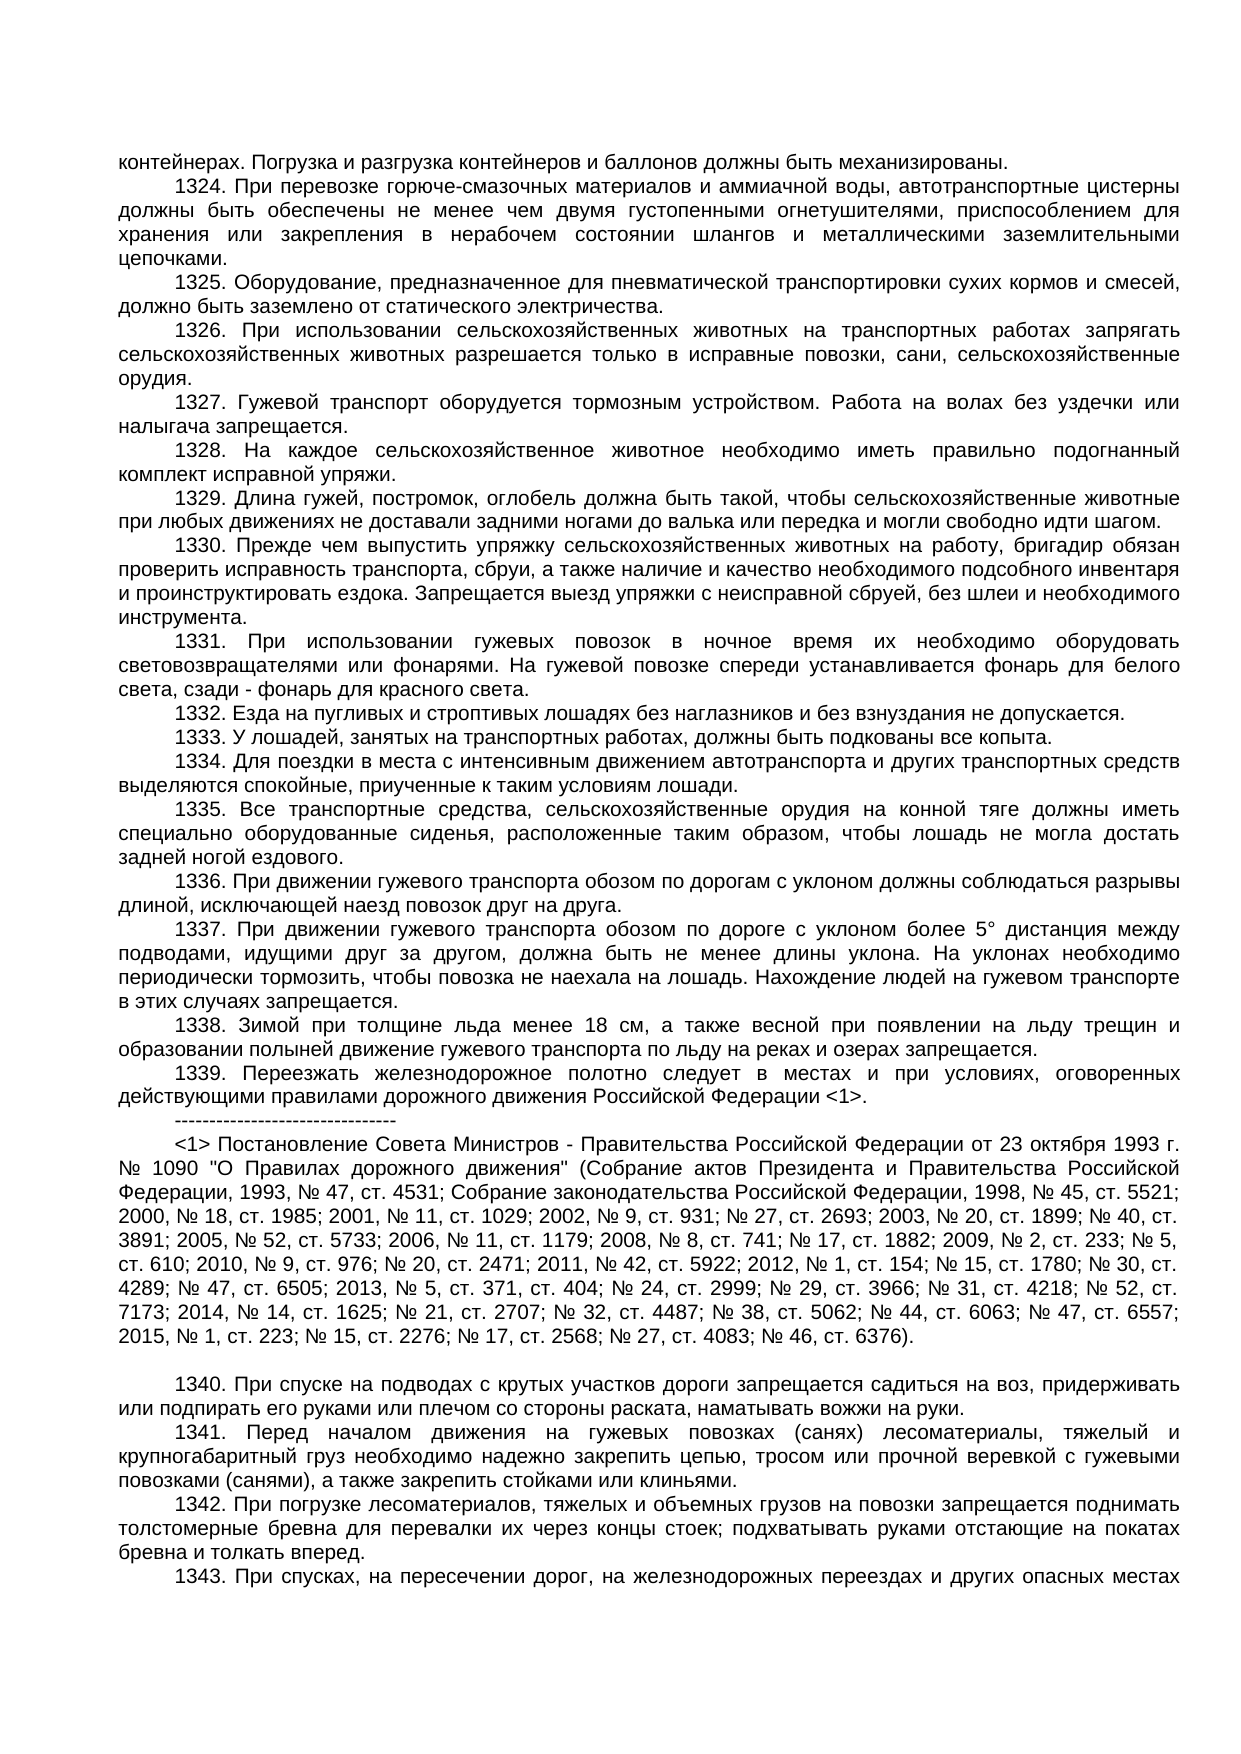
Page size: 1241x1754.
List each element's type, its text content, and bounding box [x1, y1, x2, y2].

text 1324. При перевозке горюче-смазочных материалов и аммиачной воды, автотранспортные цистерны должны быть обеспечены не менее чем двумя густопенными огнетушителями, приспособлением для хранения или закрепления в нерабочем состоянии шлангов и металлическими заземлительными цепочками. [118, 174, 1181, 270]
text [118, 1563, 1181, 1587]
text 1331. При использовании гужевых повозок в ночное время их необходимо оборудовать световозвращателями или фонарями. На гужевой повозке спереди устанавливается фонарь для белого света, сзади - фонарь для красного света. [118, 629, 1181, 701]
text 1341. Перед началом движения на гужевых повозках (санях) лесоматериалы, тяжелый и крупногабаритный груз необходимо надежно закрепить цепью, тросом или прочной веревкой с гужевыми повозками (санями), а также закрепить стойками или клиньями. [118, 1420, 1181, 1492]
text 1326. При использовании сельскохозяйственных животных на транспортных работах запрягать сельскохозяйственных животных разрешается только в исправные повозки, сани, сельскохозяйственные орудия. [118, 318, 1181, 389]
text 1334. Для поездки в места с интенсивным движением автотранспорта и других транспортных средств выделяются спокойные, приученные к таким условиям лошади. [118, 749, 1181, 797]
text 1339. Переезжать железнодорожное полотно следует в местах и при условиях, оговоренных действующими правилами дорожного движения Российской Федерации <1>. [118, 1060, 1181, 1108]
text 1329. Длина гужей, постромок, оглобель должна быть такой, чтобы сельскохозяйственные животные при любых движениях не доставали задними ногами до валька или передка и могли свободно идти шагом. [118, 485, 1181, 533]
text 1332. Езда на пугливых и строптивых лошадях без наглазников и без взнуздания не допускается. [118, 701, 1181, 725]
text 1330. Прежде чем выпустить упряжку сельскохозяйственных животных на работу, бригадир обязан проверить исправность транспорта, сбруи, а также наличие и качество необходимого подсобного инвентаря и проинструктировать ездока. Запрещается выезд упряжки с неисправной сбруей, без шлеи и необходимого инструмента. [118, 533, 1181, 629]
text 1338. Зимой при толщине льда менее 18 см, а также весной при появлении на льду трещин и образовании полыней движение гужевого транспорта по льду на реках и озерах запрещается. [118, 1012, 1181, 1060]
text 1325. Оборудование, предназначенное для пневматической транспортировки сухих кормов и смесей, должно быть заземлено от статического электричества. [118, 270, 1181, 318]
text -------------------------------- [118, 1108, 1181, 1132]
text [118, 150, 1181, 174]
text 1336. При движении гужевого транспорта обозом по дорогам с уклоном должны соблюдаться разрывы длиной, исключающей наезд повозок друг на друга. [118, 869, 1181, 917]
text 1342. При погрузке лесоматериалов, тяжелых и объемных грузов на повозки запрещается поднимать толстомерные бревна для перевалки их через концы стоек; подхватывать руками отстающие на покатах бревна и толкать вперед. [118, 1492, 1181, 1563]
text <1> Постановление Совета Министров - Правительства Российской Федерации от 23 октября 1993 г. № 1090 "О Правилах дорожного движения" (Собрание актов Президента и Правительства Российской Федерации, 1993, № 47, ст. 4531; Собрание законодательства Российской Федерации, 1998, № 45, ст. 5521; 2000, № 18, ст. 1985; 2001, № 11, ст. 1029; 2002, № 9, ст. 931; № 27, ст. 2693; 2003, № 20, ст. 1899; № 40, ст. 3891; 2005, № 52, ст. 5733; 2006, № 11, ст. 1179; 2008, № 8, ст. 741; № 17, ст. 1882; 2009, № 2, ст. 233; № 5, ст. 610; 2010, № 9, ст. 976; № 20, ст. 2471; 2011, № 42, ст. 5922; 2012, № 1, ст. 154; № 15, ст. 1780; № 30, ст. 4289; № 47, ст. 6505; 2013, № 5, ст. 371, ст. 404; № 24, ст. 2999; № 29, ст. 3966; № 31, ст. 4218; № 52, ст. 7173; 2014, № 14, ст. 1625; № 21, ст. 2707; № 32, ст. 4487; № 38, ст. 5062; № 44, ст. 6063; № 47, ст. 6557; 2015, № 1, ст. 223; № 15, ст. 2276; № 17, ст. 2568; № 27, ст. 4083; № 46, ст. 6376). [118, 1132, 1181, 1348]
text 1337. При движении гужевого транспорта обозом по дороге с уклоном более 5° дистанция между подводами, идущими друг за другом, должна быть не менее длины уклона. На уклонах необходимо периодически тормозить, чтобы повозка не наехала на лошадь. Нахождение людей на гужевом транспорте в этих случаях запрещается. [118, 917, 1181, 1012]
text 1333. У лошадей, занятых на транспортных работах, должны быть подкованы все копыта. [118, 725, 1181, 749]
text 1328. На каждое сельскохозяйственное животное необходимо иметь правильно подогнанный комплект исправной упряжи. [118, 437, 1181, 485]
text 1335. Все транспортные средства, сельскохозяйственные орудия на конной тяге должны иметь специально оборудованные сиденья, расположенные таким образом, чтобы лошадь не могла достать задней ногой ездового. [118, 797, 1181, 869]
text 1340. При спуске на подводах с крутых участков дороги запрещается садиться на воз, придерживать или подпирать его руками или плечом со стороны раската, наматывать вожжи на руки. [118, 1372, 1181, 1420]
text 1327. Гужевой транспорт оборудуется тормозным устройством. Работа на волах без уздечки или налыгача запрещается. [118, 389, 1181, 437]
